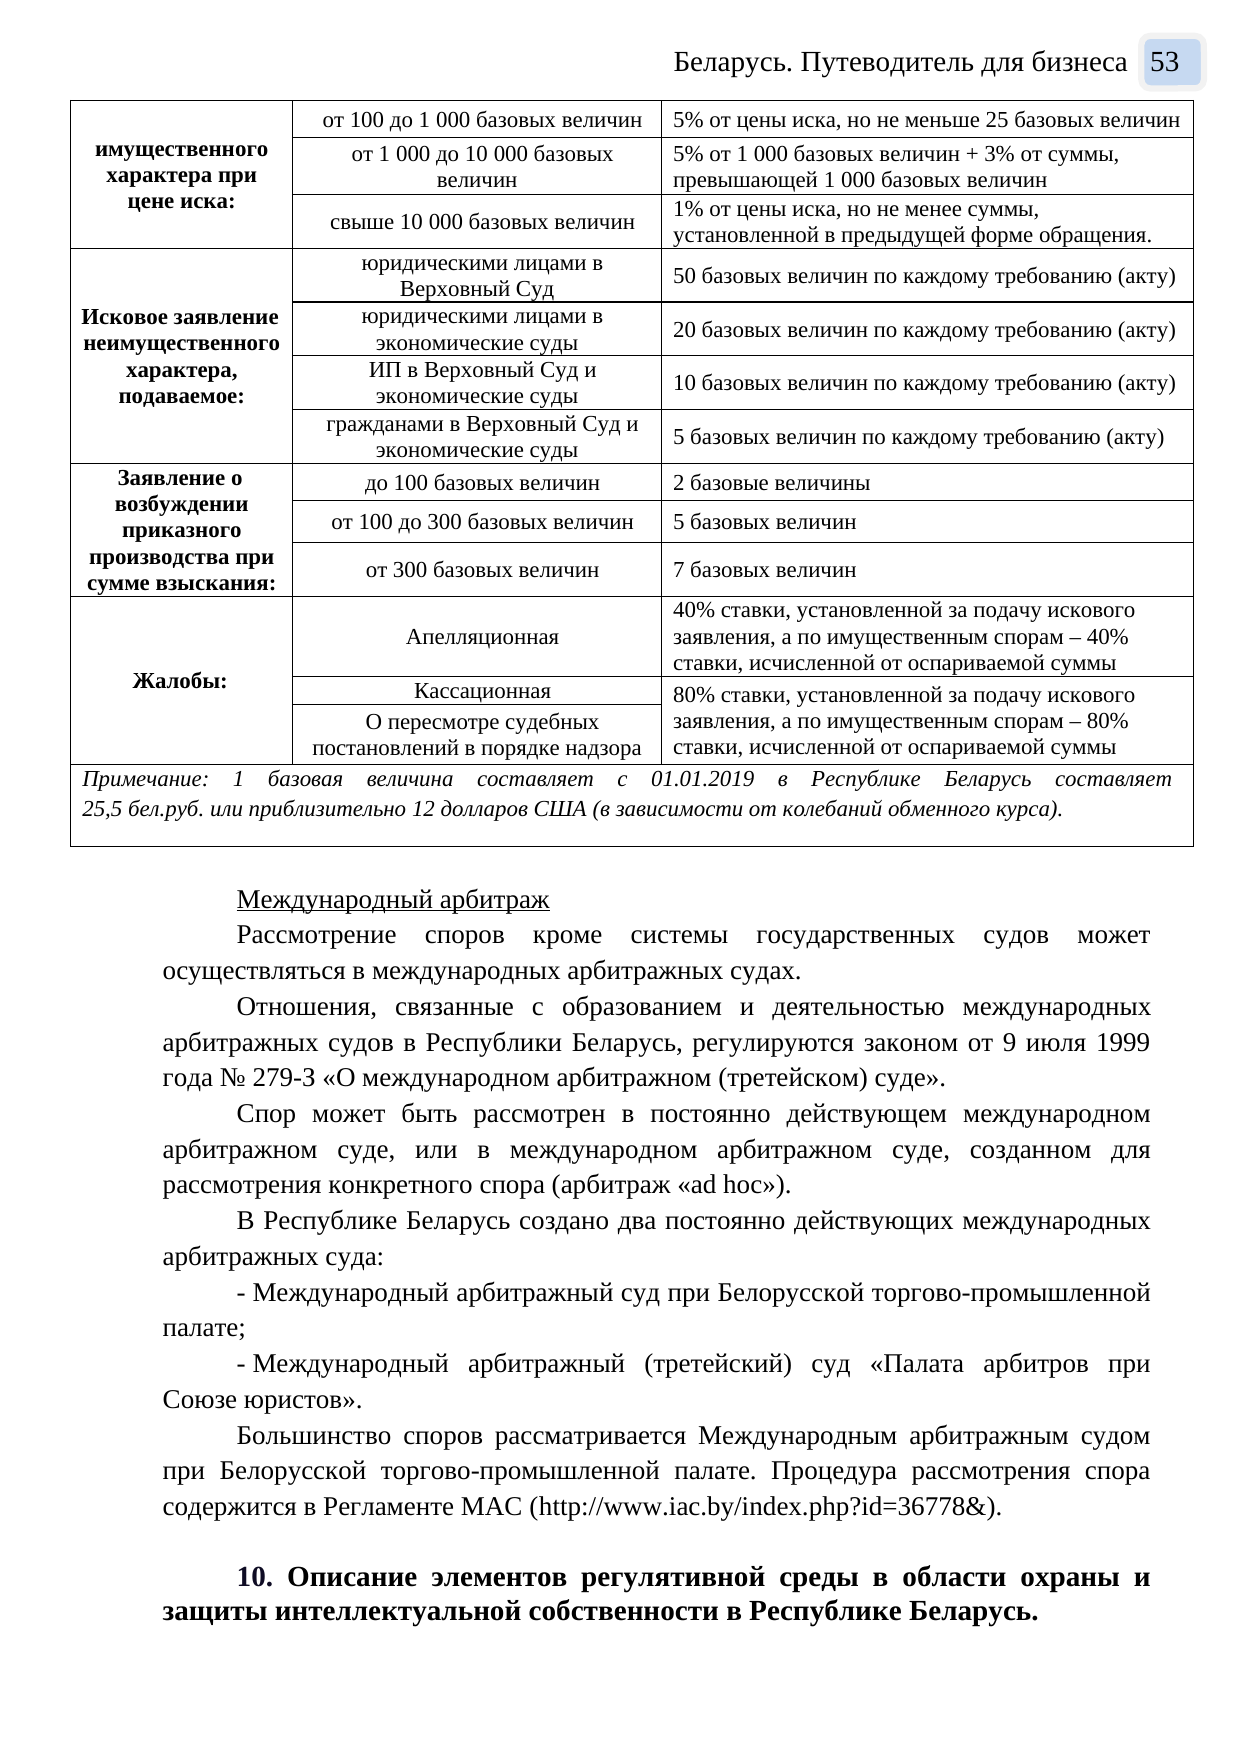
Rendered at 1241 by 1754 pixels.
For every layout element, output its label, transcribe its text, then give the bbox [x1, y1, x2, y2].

table_cell ИП в Верховный Суд и экономические суды [293, 356, 661, 409]
table_cell от 100 до 300 базовых величин [293, 501, 661, 542]
table_cell от 1 000 до 10 000 базовых величин [293, 138, 661, 194]
table_cell 7 базовых величин [662, 543, 1193, 596]
table_cell свыше 10 000 базовых величин [293, 195, 661, 248]
table_cell 5 базовых величин по каждому требованию (акту) [662, 410, 1193, 463]
table_cell до 100 базовых величин [293, 464, 661, 500]
table_cell Исковое заявление неимущественного характера, подаваемое: [71, 249, 292, 463]
text В Республике Беларусь создано два постоянно действующих международных арбитражных суда: [162, 1204, 1152, 1271]
table_cell 5% от цены иска, но не меньше 25 базовых величин [662, 101, 1193, 137]
table_cell 5 базовых величин [662, 501, 1193, 542]
table_cell 40% ставки, установленной за подачу искового заявления, а по имущественным спорам – 40% ставки, исчисленной от оспариваемой суммы [662, 597, 1193, 676]
table_cell Жалобы: [71, 597, 292, 764]
text Рассмотрение споров кроме системы государственных судов может осуществляться в международных арбитражных судах. [162, 918, 1152, 985]
table_cell гражданами в Верховный Суд и экономические суды [293, 410, 661, 463]
table_cell Примечание: 1 базовая величина составляет с 01.01.2019 в Республике Беларусь составляет 25,5 бел.руб. или приблизительно 12 долларов США (в зависимости от колебаний обменного курса). [71, 765, 1193, 846]
text Отношения, связанные с образованием и деятельностью международных арбитражных судов в Республики Беларусь, регулируются законом от 9 июля 1999 года № 279-З «О международном арбитражном (третейском) суде». [162, 990, 1152, 1093]
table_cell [71, 101, 292, 248]
table_cell 1% от цены иска, но не менее суммы, установленной в предыдущей форме обращения. [662, 195, 1193, 248]
table_cell 80% ставки, установленной за подачу искового заявления, а по имущественным спорам – 80% ставки, исчисленной от оспариваемой суммы [662, 677, 1193, 764]
table_cell 2 базовые величины [662, 464, 1193, 500]
text Спор может быть рассмотрен в постоянно действующем международном арбитражном суде, или в международном арбитражном суде, созданном для рассмотрения конкретного спора (арбитраж «ad hoc»). [162, 1097, 1152, 1200]
table_cell 50 базовых величин по каждому требованию (акту) [662, 249, 1193, 301]
table_cell Заявление о возбуждении приказного производства при сумме взыскания: [71, 464, 292, 596]
table_cell Апелляционная [293, 597, 661, 676]
table_cell О пересмотре судебных постановлений в порядке надзора [293, 705, 661, 764]
list 10. Описание элементов регулятивной среды в области охраны и защиты интеллектуальной собственности в Республике Беларусь. [162, 1559, 1152, 1627]
text Большинство споров рассматривается Международным арбитражным судом при Белорусской торгово-промышленной палате. Процедура рассмотрения спора содержится в Регламенте МАС (http://www.iac.by/index.php?id=36778&). [162, 1419, 1152, 1521]
table_cell юридическими лицами в экономические суды [293, 303, 661, 355]
text - Международный арбитражный (третейский) суд «Палата арбитров при Союзе юристов». [162, 1347, 1152, 1414]
table_cell Кассационная [293, 677, 661, 704]
table_cell 20 базовых величин по каждому требованию (акту) [662, 303, 1193, 355]
table_cell юридическими лицами в Верховный Суд [293, 249, 661, 301]
table_cell от 100 до 1 000 базовых величин [293, 101, 661, 137]
table_cell 5% от 1 000 базовых величин + 3% от суммы, превышающей 1 000 базовых величин [662, 138, 1193, 194]
table_cell от 300 базовых величин [293, 543, 661, 596]
text - Международный арбитражный суд при Белорусской торгово-промышленной палате; [162, 1276, 1152, 1343]
table_cell 10 базовых величин по каждому требованию (акту) [662, 356, 1193, 409]
text Международный арбитраж [162, 883, 1167, 914]
